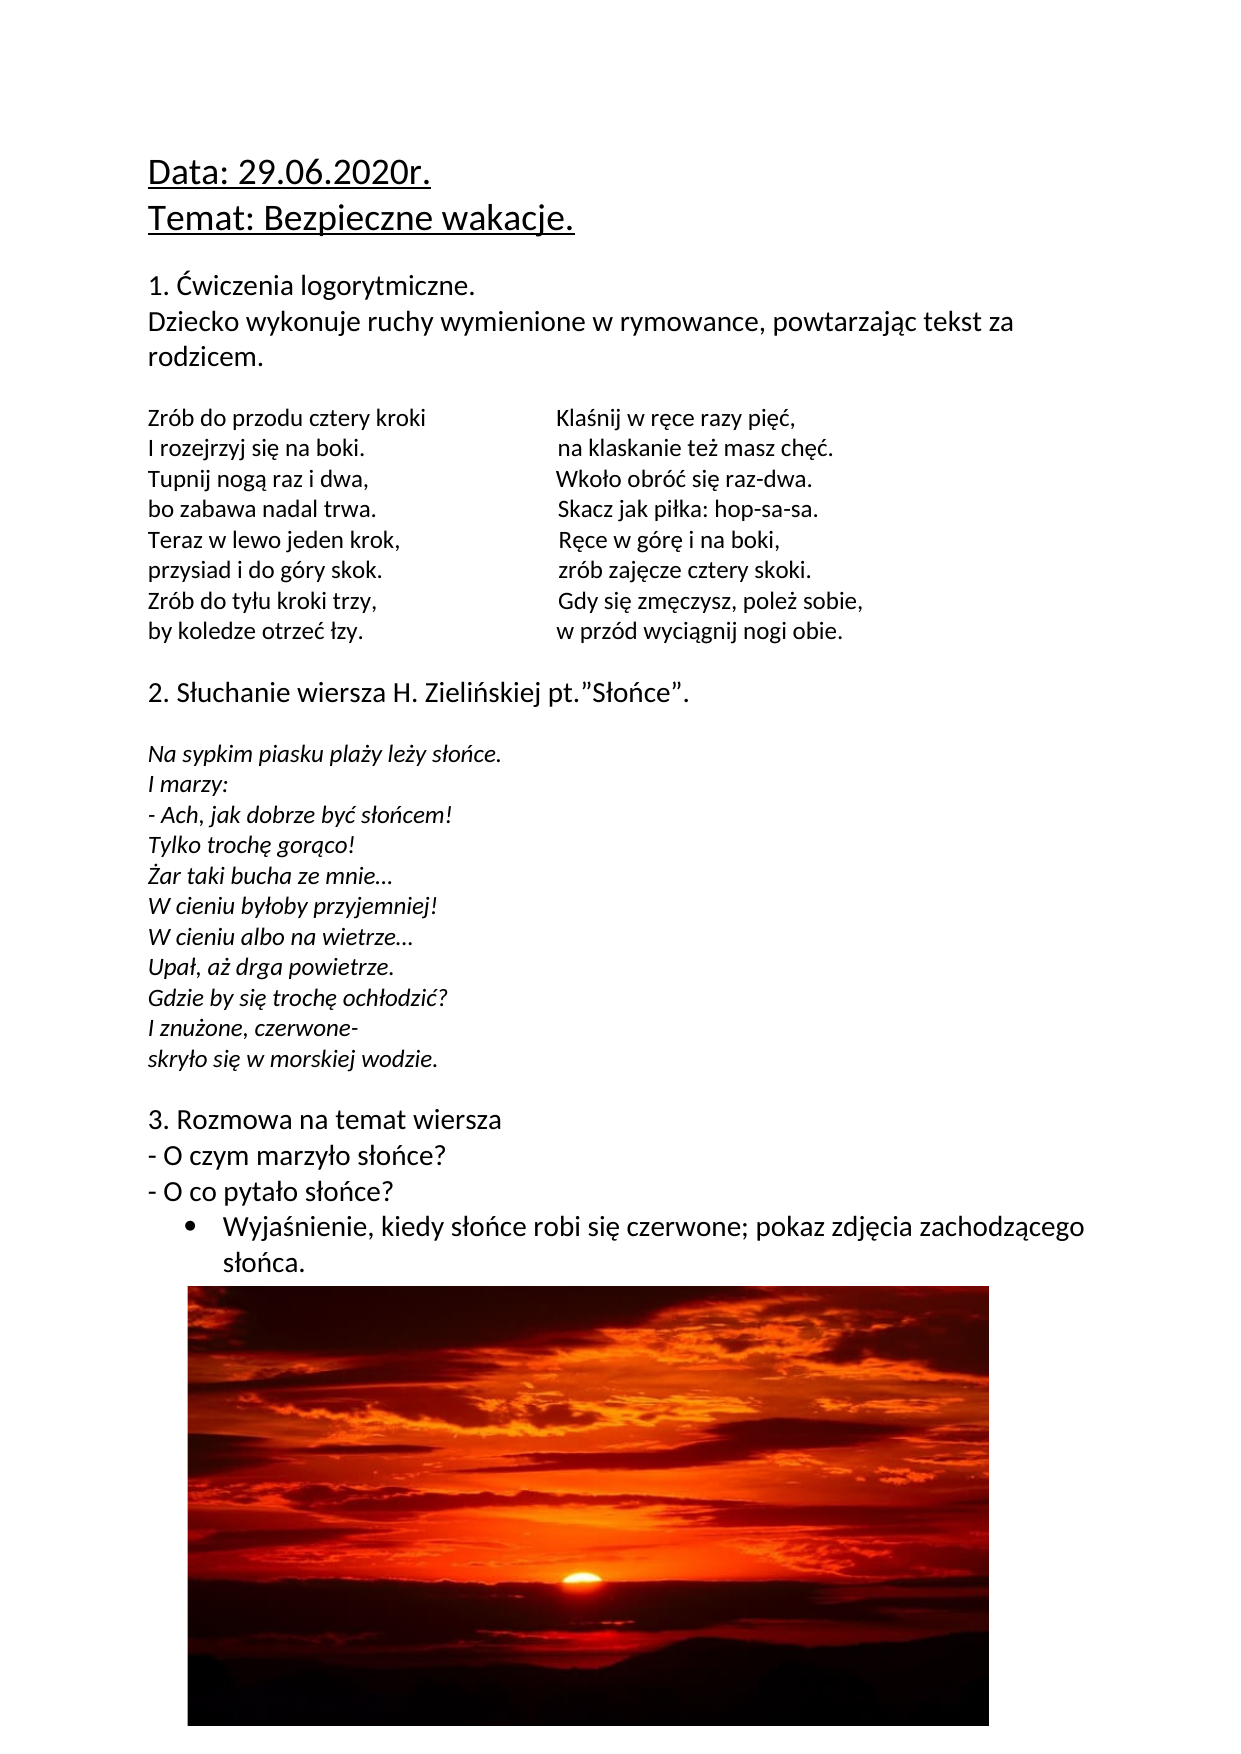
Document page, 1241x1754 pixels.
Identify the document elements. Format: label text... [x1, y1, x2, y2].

text Teraz w lewo jeden krok, Ręce w górę i na boki, [148, 524, 1093, 554]
text Na sypkim piasku plaży leży słońce. [148, 738, 1093, 768]
text Żar taki bucha ze mnie… [148, 860, 1093, 890]
text Upał, aż drga powietrze. [148, 951, 1093, 982]
text Zrób do tyłu kroki trzy, Gdy się zmęczysz, poleż sobie, [148, 585, 1093, 616]
picture [187, 1286, 989, 1726]
text Tylko trochę gorąco! [148, 829, 1093, 860]
text Gdzie by się trochę ochłodzić? [148, 982, 1093, 1012]
text bo zabawa nadal trwa. Skacz jak piłka: hop-sa-sa. [148, 493, 1093, 524]
text Tupnij nogą raz i dwa, Wkoło obróć się raz-dwa. [148, 463, 1093, 493]
text Dziecko wykonuje ruchy wymienione w rymowance, powtarzając tekst za rodzicem. [148, 303, 1093, 374]
text Zrób do przodu cztery kroki Klaśnij w ręce razy pięć, [148, 402, 1093, 432]
text 1. Ćwiczenia logorytmiczne. [148, 267, 1093, 303]
text I rozejrzyj się na boki. na klaskanie też masz chęć. [148, 432, 1093, 463]
text Data: 29.06.2020r. [148, 148, 1093, 193]
text 2. Słuchanie wiersza H. Zielińskiej pt.”Słońce”. [148, 674, 1093, 710]
text 3. Rozmowa na temat wiersza [148, 1101, 1093, 1137]
text I znużone, czerwone- [148, 1012, 1093, 1043]
text I marzy: [148, 768, 1093, 799]
text Temat: Bezpieczne wakacje. [148, 193, 1093, 239]
list Wyjaśnienie, kiedy słońce robi się czerwone; pokaz zdjęcia zachodzącego słońca. [185, 1208, 1093, 1279]
text skryło się w morskiej wodzie. [148, 1043, 1093, 1073]
text - O czym marzyło słońce? [148, 1137, 1093, 1173]
text - O co pytało słońce? [148, 1173, 1093, 1208]
text przysiad i do góry skok. zrób zajęcze cztery skoki. [148, 554, 1093, 585]
text by koledze otrzeć łzy. w przód wyciągnij nogi obie. [148, 616, 1093, 646]
text W cieniu albo na wietrze… [148, 921, 1093, 951]
text - Ach, jak dobrze być słońcem! [148, 799, 1093, 829]
text W cieniu byłoby przyjemniej! [148, 890, 1093, 921]
